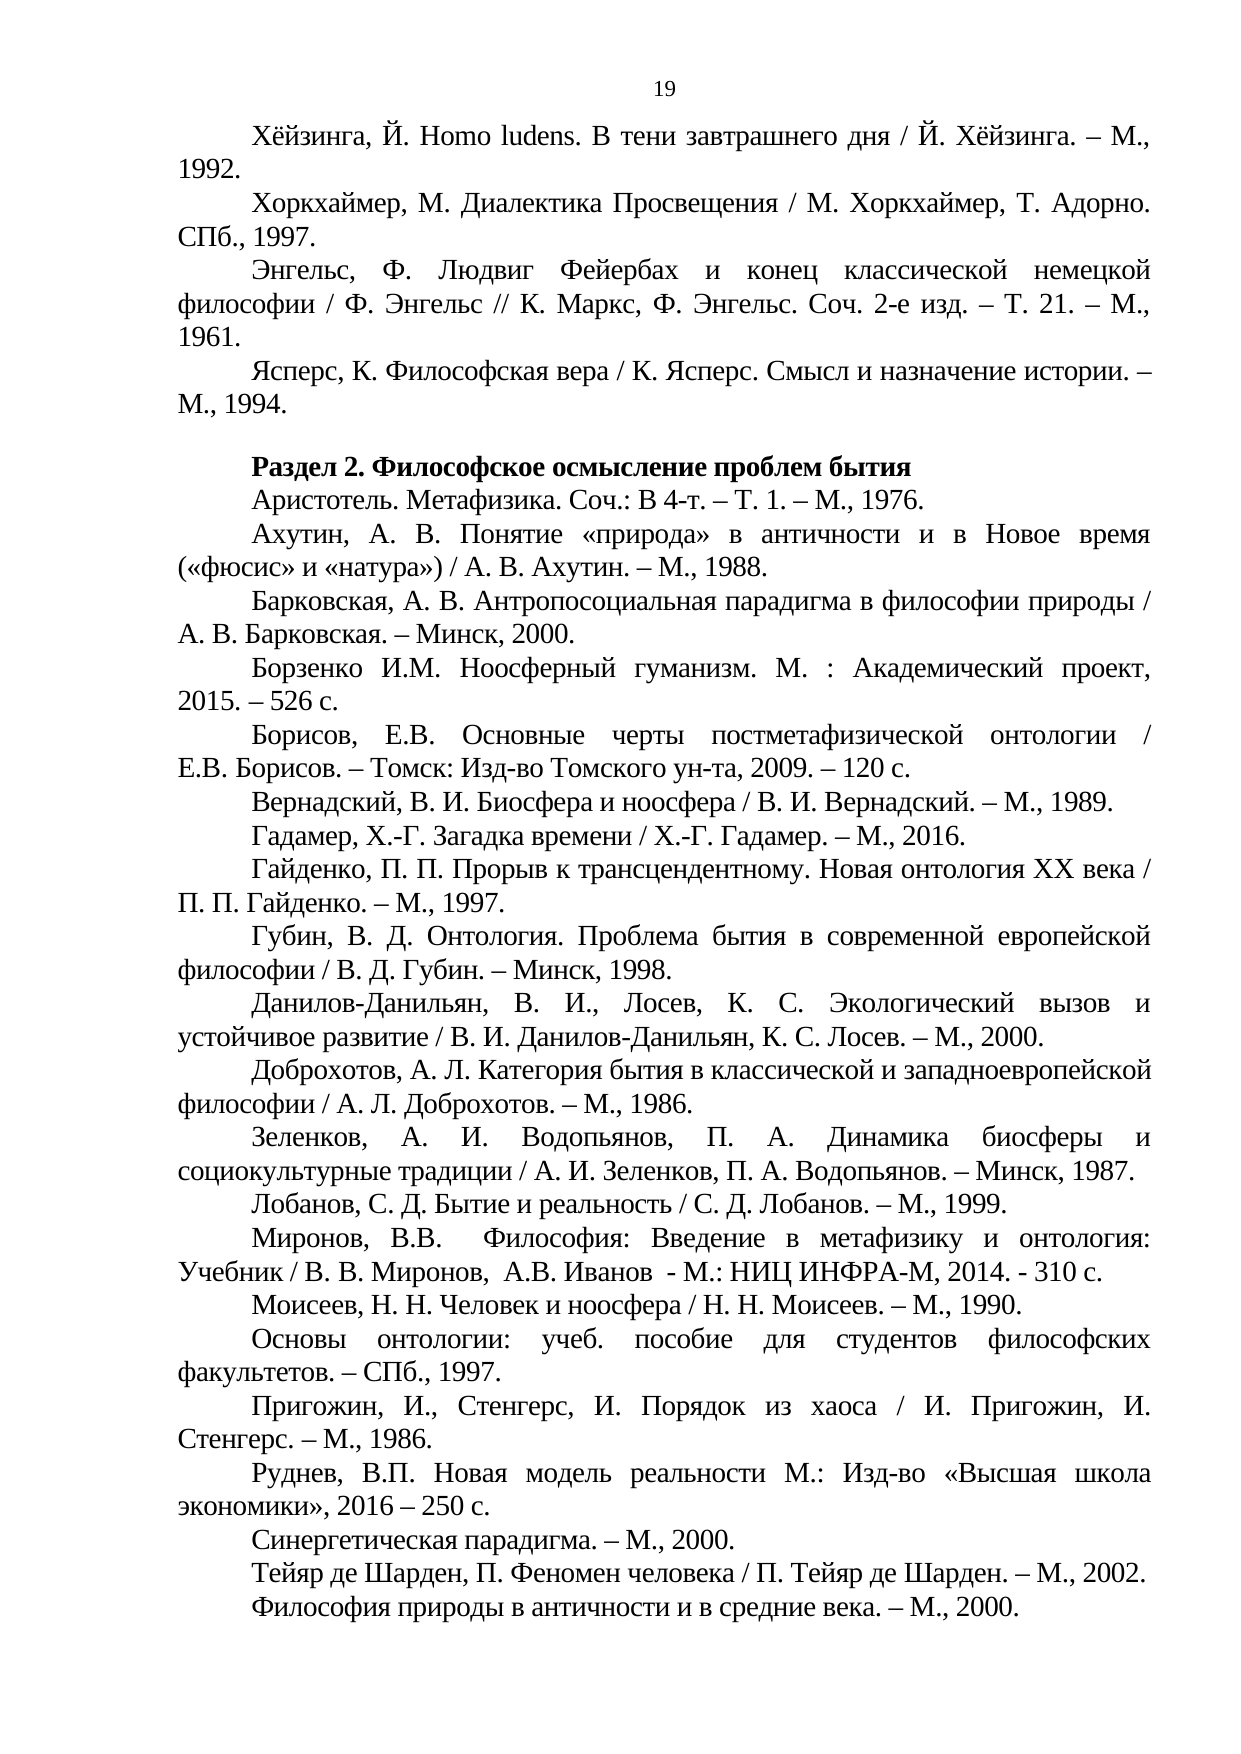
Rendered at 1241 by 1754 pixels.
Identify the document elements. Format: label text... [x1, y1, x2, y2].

text Хёйзинга, Й. Homo ludens. В тени завтрашнего дня / Й. Хёйзинга. – М., 1992. [177, 118, 1152, 185]
text Гадамер, Х.-Г. Загадка времени / Х.-Г. Гадамер. – М., 2016. [177, 818, 1152, 851]
text Хоркхаймер, М. Диалектика Просвещения / М. Хоркхаймер, Т. Адорно. СПб., 1997. [177, 185, 1152, 252]
text Раздел 2. Философское осмысление проблем бытия [177, 449, 1152, 482]
text Моисеев, Н. Н. Человек и ноосфера / Н. Н. Моисеев. – М., 1990. [177, 1287, 1152, 1321]
text Борисов, Е.В. Основные черты постметафизической онтологии / Е.В. Борисов. – Томск: Изд-во Томского ун-та, 2009. – 120 с. [177, 717, 1152, 784]
text Философия природы в античности и в средние века. – М., 2000. [177, 1589, 1152, 1623]
text Тейяр де Шарден, П. Феномен человека / П. Тейяр де Шарден. – М., 2002. [177, 1556, 1152, 1589]
text Данилов-Данильян, В. И., Лосев, К. С. Экологический вызов и устойчивое развитие / В. И. Данилов-Данильян, К. С. Лосев. – М., 2000. [177, 985, 1152, 1052]
text Руднев, В.П. Новая модель реальности М.: Изд-во «Высшая школа экономики», 2016 – 250 с. [177, 1455, 1152, 1522]
text Барковская, А. В. Антропосоциальная парадигма в философии природы / А. В. Барковская. – Минск, 2000. [177, 583, 1152, 650]
text Пригожин, И., Стенгерс, И. Порядок из хаоса / И. Пригожин, И. Стенгерс. – М., 1986. [177, 1388, 1152, 1455]
text Лобанов, С. Д. Бытие и реальность / С. Д. Лобанов. – М., 1999. [177, 1187, 1152, 1220]
text Основы онтологии: учеб. пособие для студентов философских факультетов. – СПб., 1997. [177, 1321, 1152, 1388]
text Вернадский, В. И. Биосфера и ноосфера / В. И. Вернадский. – М., 1989. [177, 784, 1152, 818]
text Борзенко И.М. Ноосферный гуманизм. М. : Академический проект, 2015. – 526 с. [177, 650, 1152, 717]
text Аристотель. Метафизика. Соч.: В 4-т. – Т. 1. – М., 1976. [177, 482, 1152, 516]
text Доброхотов, А. Л. Категория бытия в классической и западноевропейской философии / А. Л. Доброхотов. – М., 1986. [177, 1052, 1152, 1119]
text Гайденко, П. П. Прорыв к трансцендентному. Новая онтология XX века / П. П. Гайденко. – М., 1997. [177, 851, 1152, 918]
text Ясперс, К. Философская вера / К. Ясперс. Смысл и назначение истории. – М., 1994. [177, 353, 1152, 420]
text Миронов, В.В. Философия: Введение в метафизику и онтология: Учебник / В. В. Миронов, А.В. Иванов - М.: НИЦ ИНФРА-М, 2014. - 310 с. [177, 1220, 1152, 1287]
text Зеленков, А. И. Водопьянов, П. А. Динамика биосферы и социокультурные традиции / А. И. Зеленков, П. А. Водопьянов. – Минск, 1987. [177, 1119, 1152, 1187]
text Энгельс, Ф. Людвиг Фейербах и конец классической немецкой философии / Ф. Энгельс // К. Маркс, Ф. Энгельс. Соч. 2-е изд. – Т. 21. – М., 1961. [177, 252, 1152, 353]
text Синергетическая парадигма. – М., 2000. [177, 1522, 1152, 1556]
text Губин, В. Д. Онтология. Проблема бытия в современной европейской философии / В. Д. Губин. – Минск, 1998. [177, 918, 1152, 985]
text Ахутин, А. В. Понятие «природа» в античности и в Новое время («фюсис» и «натура») / А. В. Ахутин. – М., 1988. [177, 516, 1152, 583]
